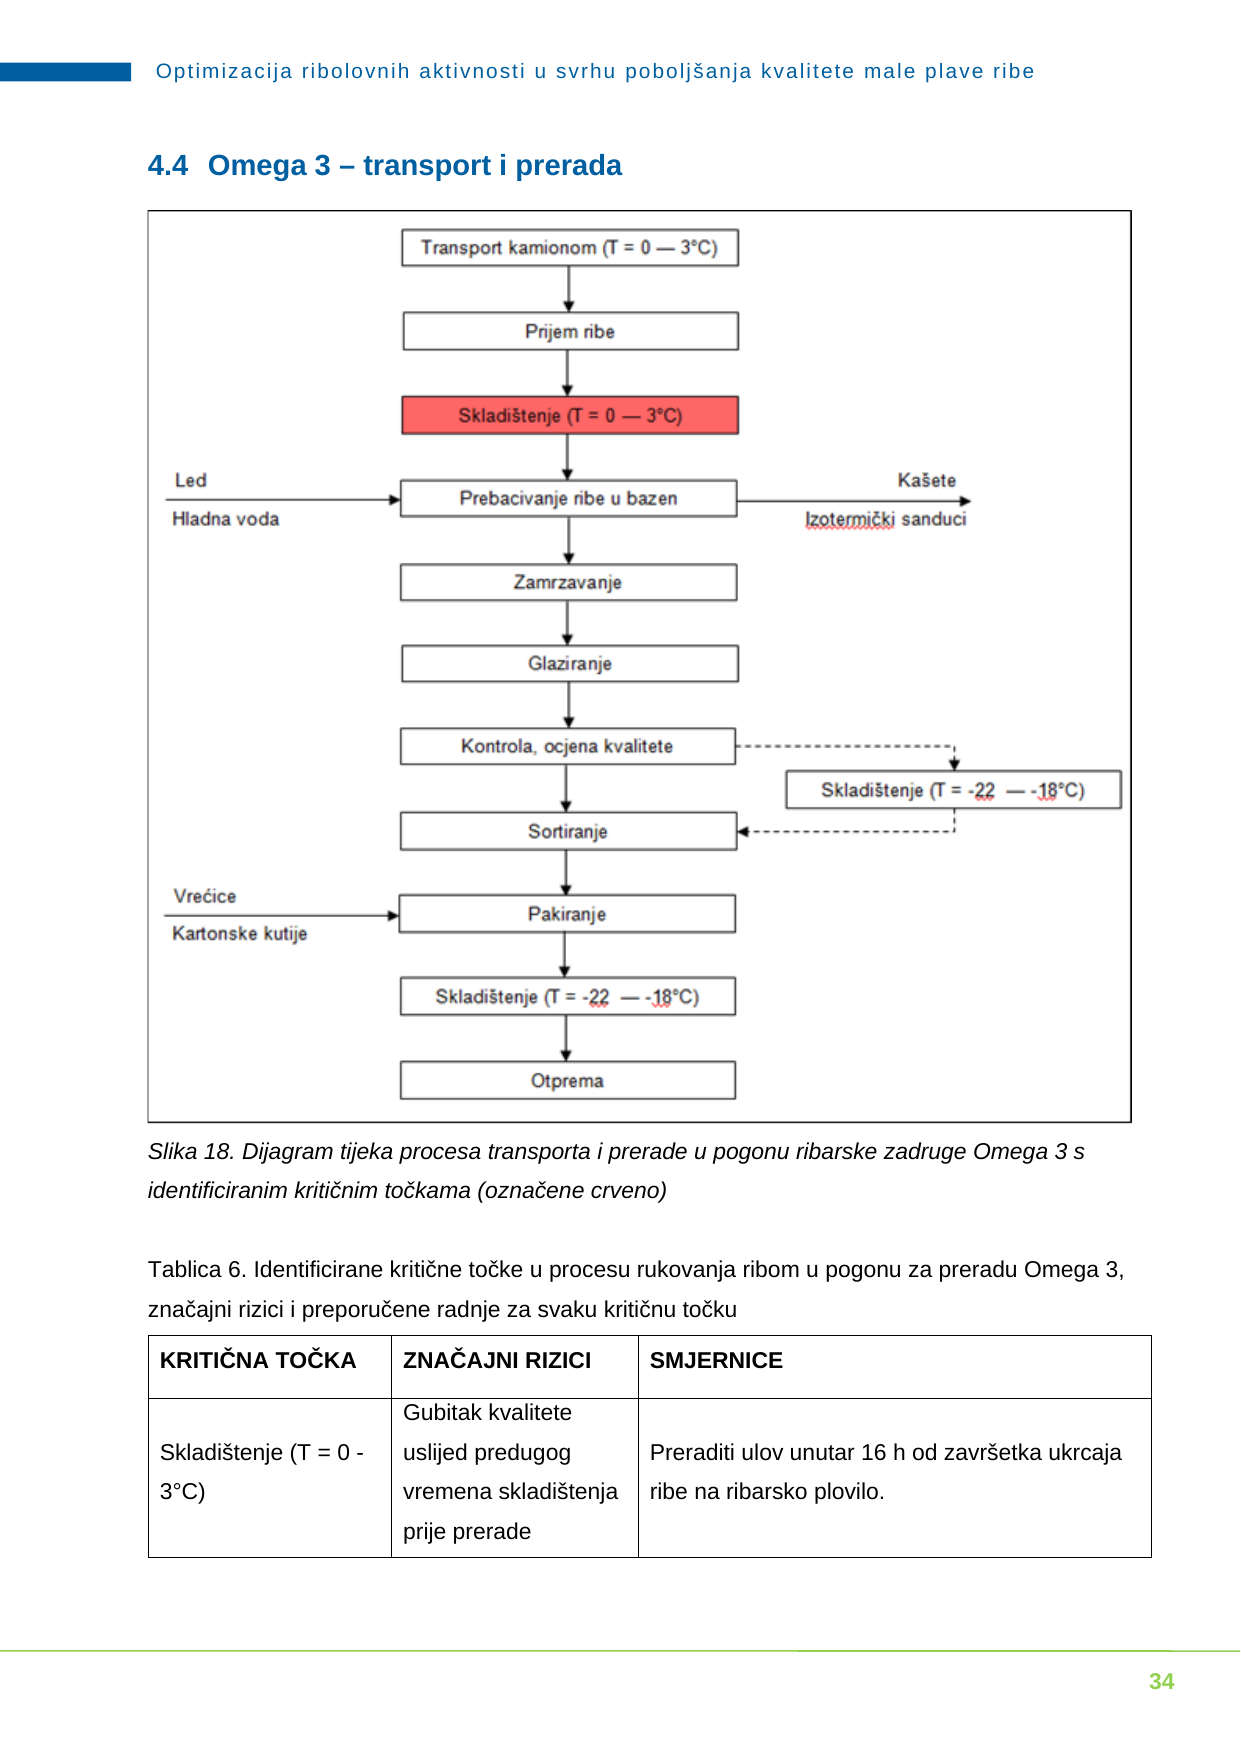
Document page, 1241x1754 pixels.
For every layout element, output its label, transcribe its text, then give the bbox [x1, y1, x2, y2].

table_cell Preraditi ulov unutar 16 h od završetka ukrcaja ribe na ribarsko plovilo. [639, 1399, 1151, 1557]
table_cell Gubitak kvalitete uslijed predugog vremena skladištenja prije prerade [392, 1399, 638, 1557]
text Tablica 6. Identificirane kritične točke u procesu rukovanja ribom u pogonu za preradu Omega 3, značajni rizici i preporučene radnje za svaku kritičnu točku [148, 1256, 1152, 1322]
table_header SMJERNICE [639, 1336, 1151, 1398]
table_header KRITIČNA TOČKA [149, 1336, 391, 1398]
text Slika 18. Dijagram tijeka procesa transporta i prerade u pogonu ribarske zadruge Omega 3 s identificiranim kritičnim točkama (označene crveno) [148, 1138, 1152, 1203]
table_header ZNAČAJNI RIZICI [392, 1336, 638, 1398]
subtitle Omega 3 – transport i prerada [148, 148, 1152, 181]
picture [147, 210, 1132, 1125]
table_cell Skladištenje (T = 0 - 3°C) [149, 1399, 391, 1557]
